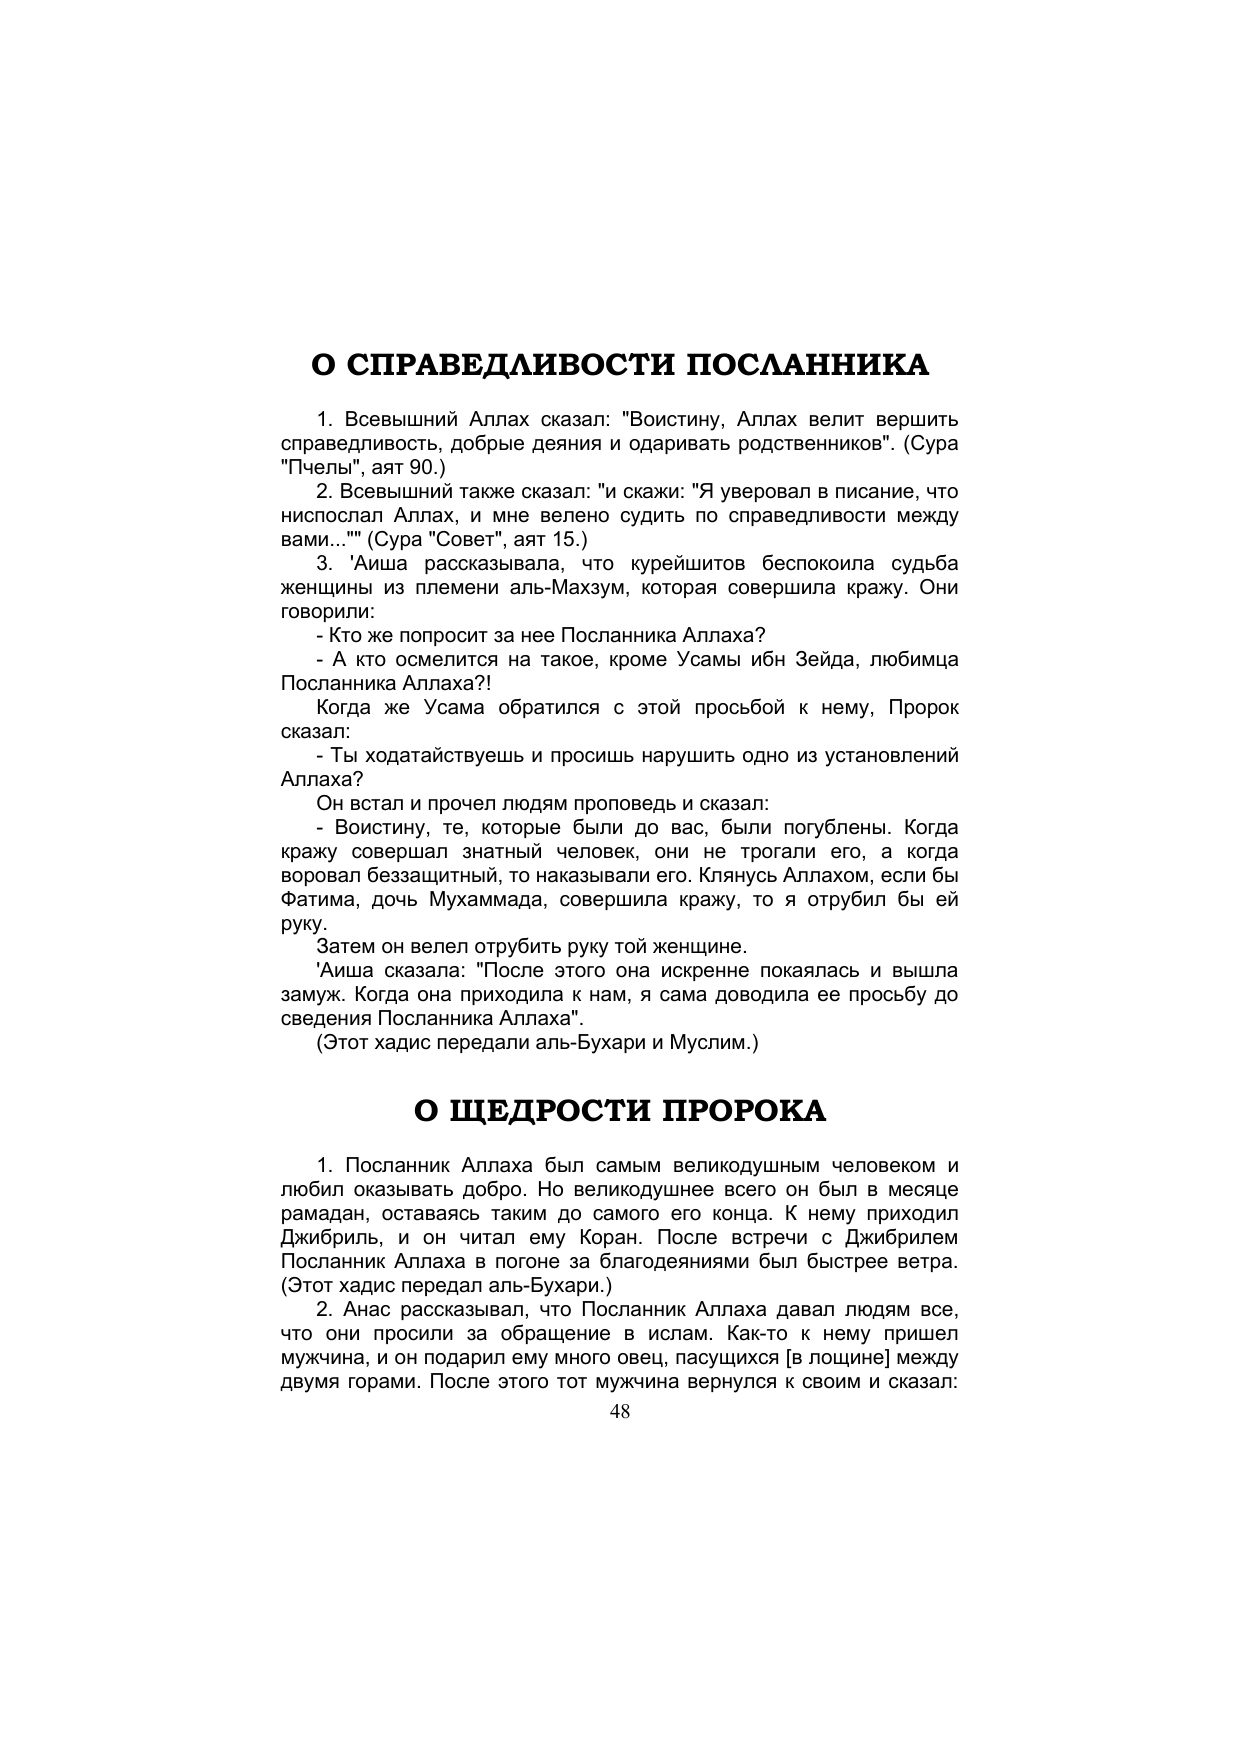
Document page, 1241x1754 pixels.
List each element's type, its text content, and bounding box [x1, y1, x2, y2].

text 1. Всевышний Аллах сказал: "Воистину, Аллах велит вершить справедливость, добрые деяния и одаривать родственников". (Сура "Пчелы", аят 90.) [281, 407, 960, 479]
text - Ты ходатайствуешь и просишь нарушить одно из установлений Аллаха? [281, 743, 960, 791]
text 2. Всевышний также сказал: "и скажи: "Я уверовал в писание, что ниспослал Аллах, и мне велено судить по справедливости между вами..."" (Сура "Совет", аят 15.) [281, 479, 960, 551]
text Когда же Усама обратился с этой просьбой к нему, Пророк сказал: [281, 695, 960, 743]
text О СПРАВЕДЛИВОСТИ ПОСЛАННИКА [281, 346, 960, 382]
text - Воистину, те, которые были до вас, были погублены. Когда кражу совершал знатный человек, они не трогали его, а когда воровал беззащитный, то наказывали его. Клянусь Аллахом, если бы Фатима, дочь Мухаммада, совершила кражу, то я отрубил бы ей руку. [281, 814, 960, 934]
text 1. Посланник Аллаха был самым великодушным человеком и любил оказывать добро. Но великодушнее всего он был в месяце рамадан, оставаясь таким до самого его конца. К нему приходил Джибриль, и он читал ему Коран. После встречи с Джибрилем Посланник Аллаха в погоне за благодеяниями был быстрее ветра. (Этот хадис передал аль-Бухари.) [281, 1153, 960, 1297]
text - Кто же попросит за нее Посланника Аллаха? [281, 623, 960, 647]
text Затем он велел отрубить руку той женщине. [281, 934, 960, 958]
text 'Аиша сказала: "После этого она искренне покаялась и вышла замуж. Когда она приходила к нам, я сама доводила ее просьбу до сведения Посланника Аллаха". [281, 958, 960, 1030]
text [281, 1297, 960, 1393]
text 3. 'Аиша рассказывала, что курейшитов беспокоила судьба женщины из племени аль-Махзум, которая совершила кражу. Они говорили: [281, 551, 960, 623]
text Он встал и прочел людям проповедь и сказал: [281, 791, 960, 814]
text О ЩЕДРОСТИ ПРОРОКА [281, 1092, 960, 1128]
text (Этот хадис передали аль-Бухари и Муслим.) [281, 1030, 960, 1054]
text - А кто осмелится на такое, кроме Усамы ибн Зейда, любимца Посланника Аллаха?! [281, 647, 960, 695]
